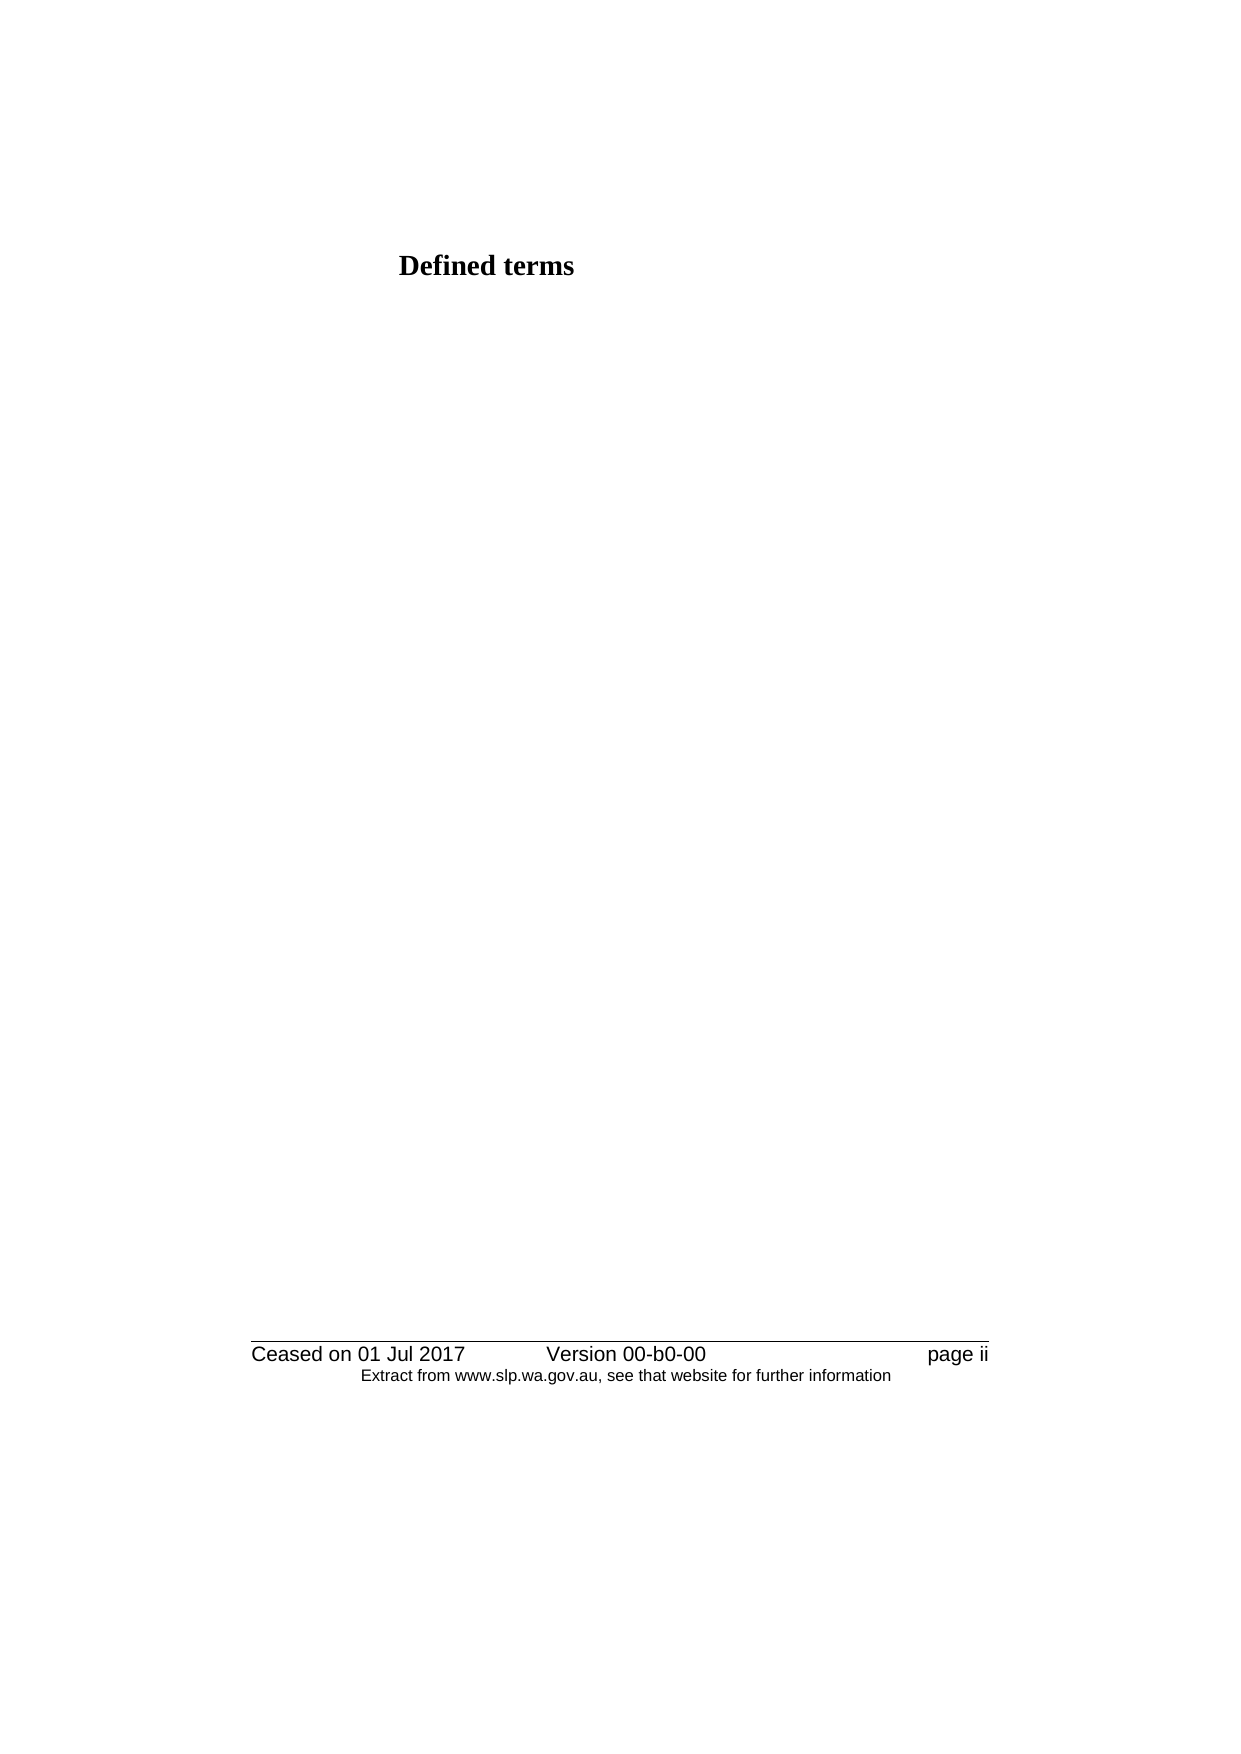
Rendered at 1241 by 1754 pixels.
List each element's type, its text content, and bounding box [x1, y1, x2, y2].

text Defined terms [399, 248, 871, 282]
